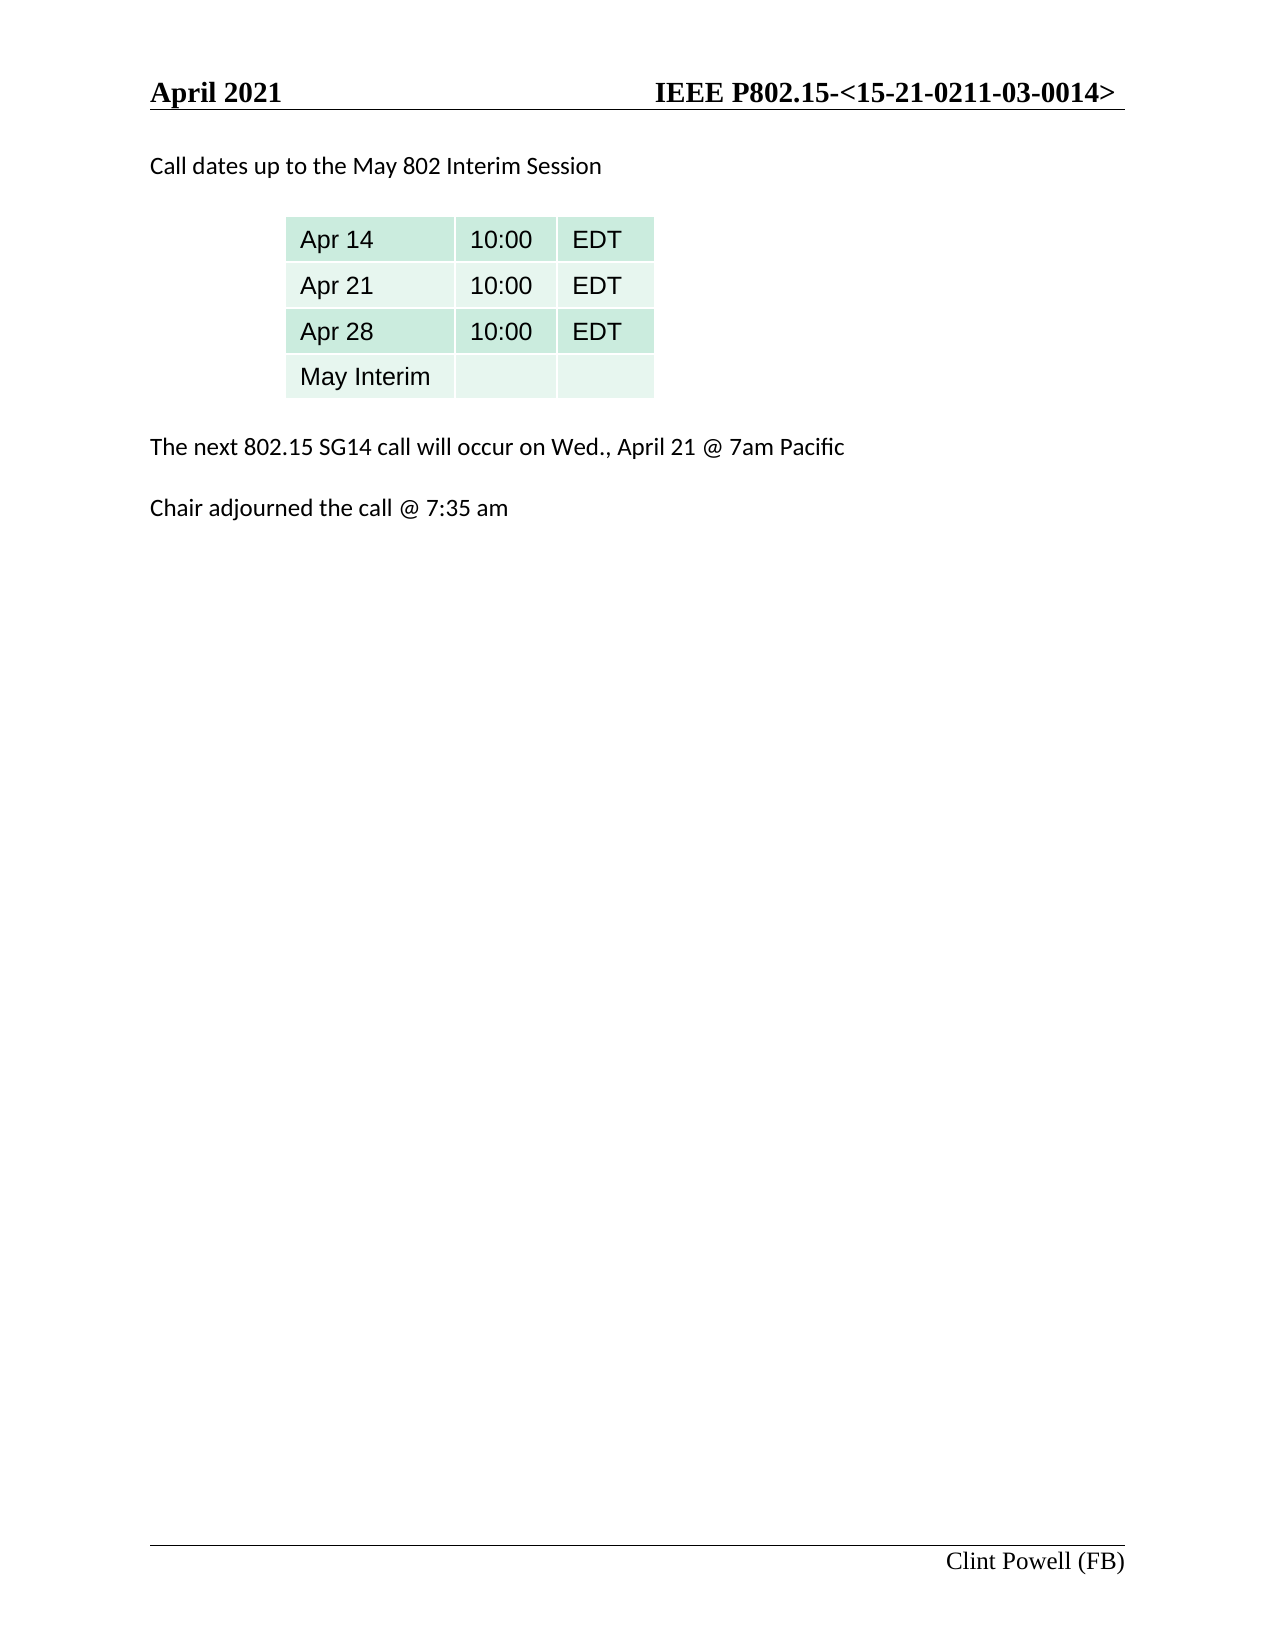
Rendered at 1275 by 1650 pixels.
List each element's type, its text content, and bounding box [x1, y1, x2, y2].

table_cell 10:00 [456, 263, 556, 307]
table_header EDT [558, 217, 654, 261]
text Chair adjourned the call @ 7:35 am [150, 492, 1125, 523]
table_cell EDT [558, 263, 654, 307]
table_header Apr 14 [286, 217, 454, 261]
table_cell [456, 355, 556, 398]
table_cell May Interim [286, 355, 454, 398]
table_cell Apr 21 [286, 263, 454, 307]
text The next 802.15 SG14 call will occur on Wed., April 21 @ 7am Pacific [150, 431, 1125, 462]
table_cell [558, 355, 654, 398]
table_cell 10:00 [456, 309, 556, 353]
table_cell EDT [558, 309, 654, 353]
table_cell Apr 28 [286, 309, 454, 353]
table_header 10:00 [456, 217, 556, 261]
text Call dates up to the May 802 Interim Session [150, 150, 1125, 181]
